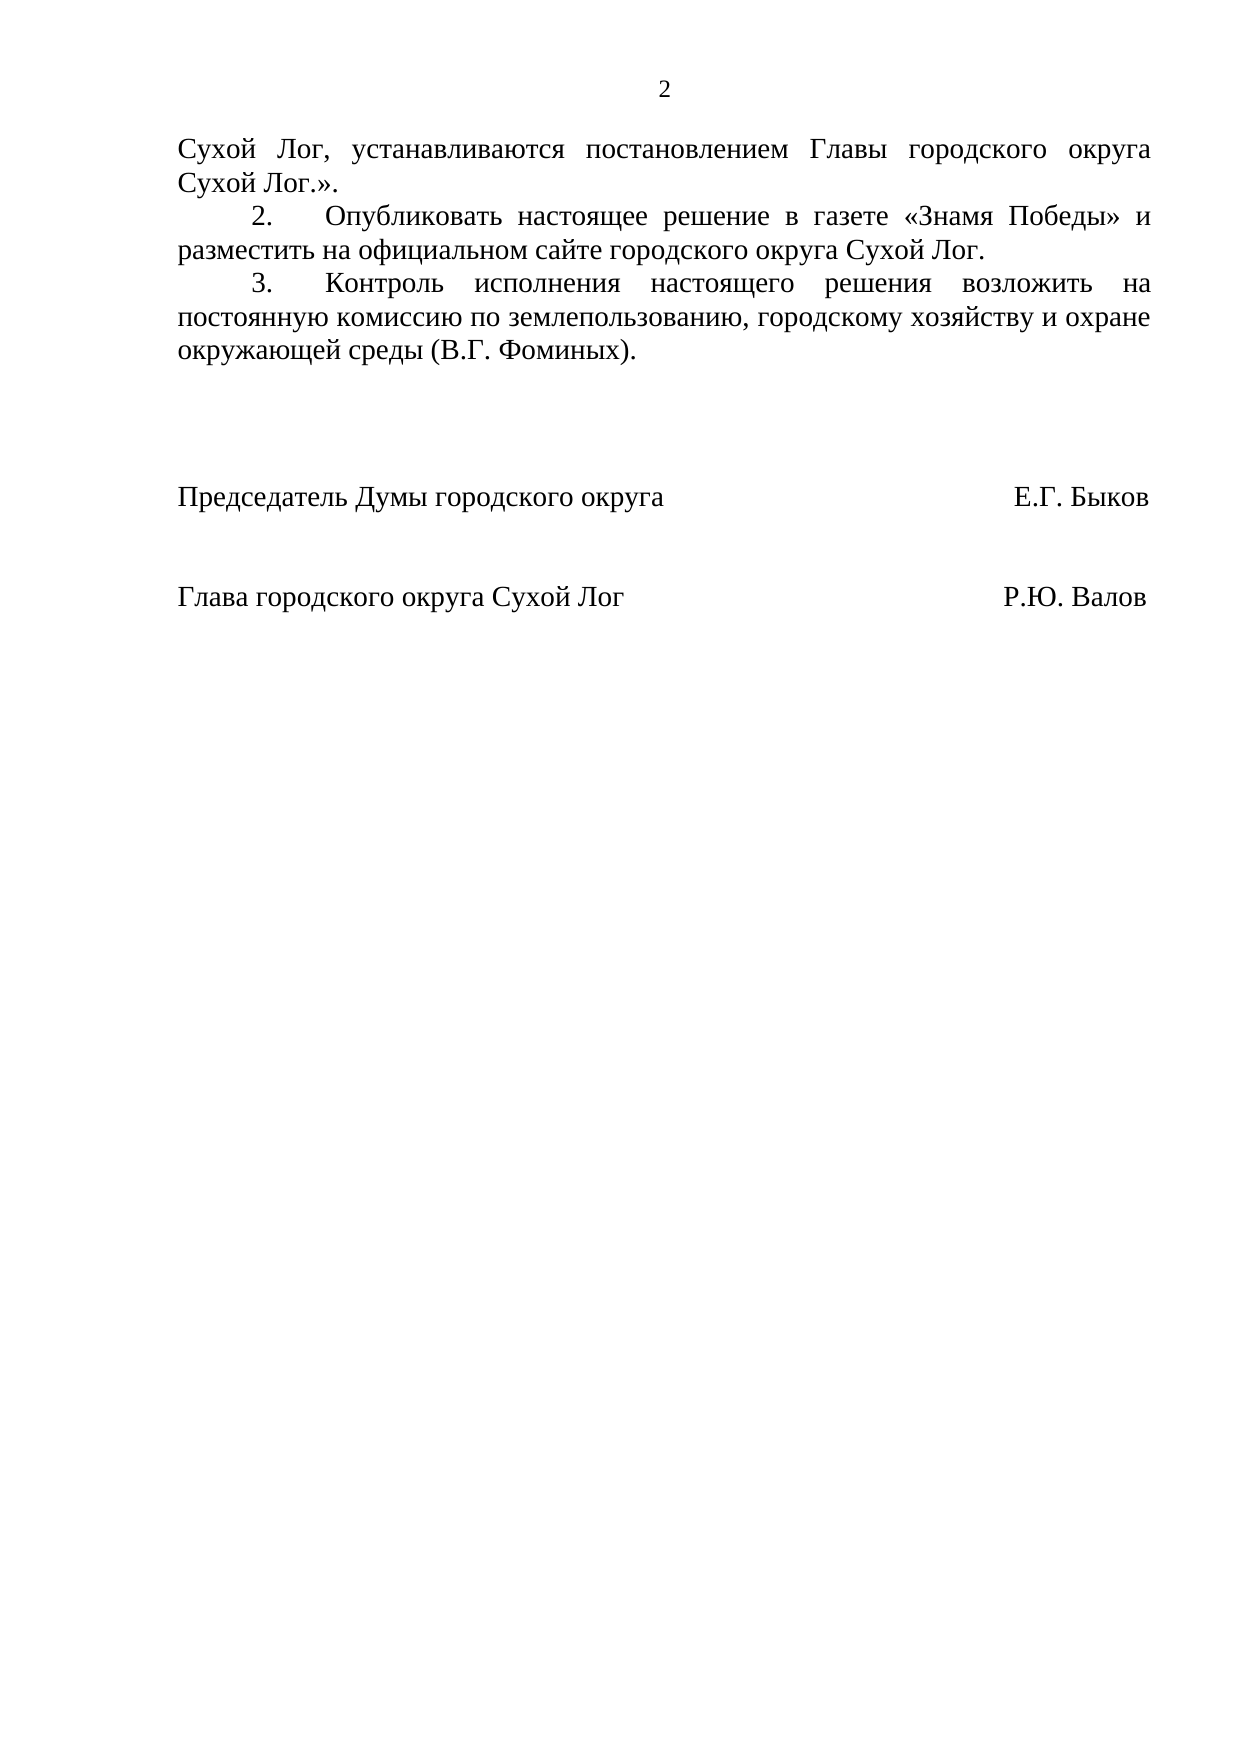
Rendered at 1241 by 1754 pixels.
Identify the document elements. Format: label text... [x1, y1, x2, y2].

list Контроль исполнения настоящего решения возложить на постоянную комиссию по землепользованию, городскому хозяйству и охране окружающей среды (В.Г. Фоминых). [177, 265, 1152, 366]
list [177, 131, 1152, 198]
list Опубликовать настоящее решение в газете «Знамя Победы» и разместить на официальном сайте городского округа Сухой Лог. [177, 198, 1152, 265]
text Глава городского округа Сухой Лог Р.Ю. Валов [177, 579, 1152, 613]
text Председатель Думы городского округа Е.Г. Быков [177, 479, 1152, 512]
